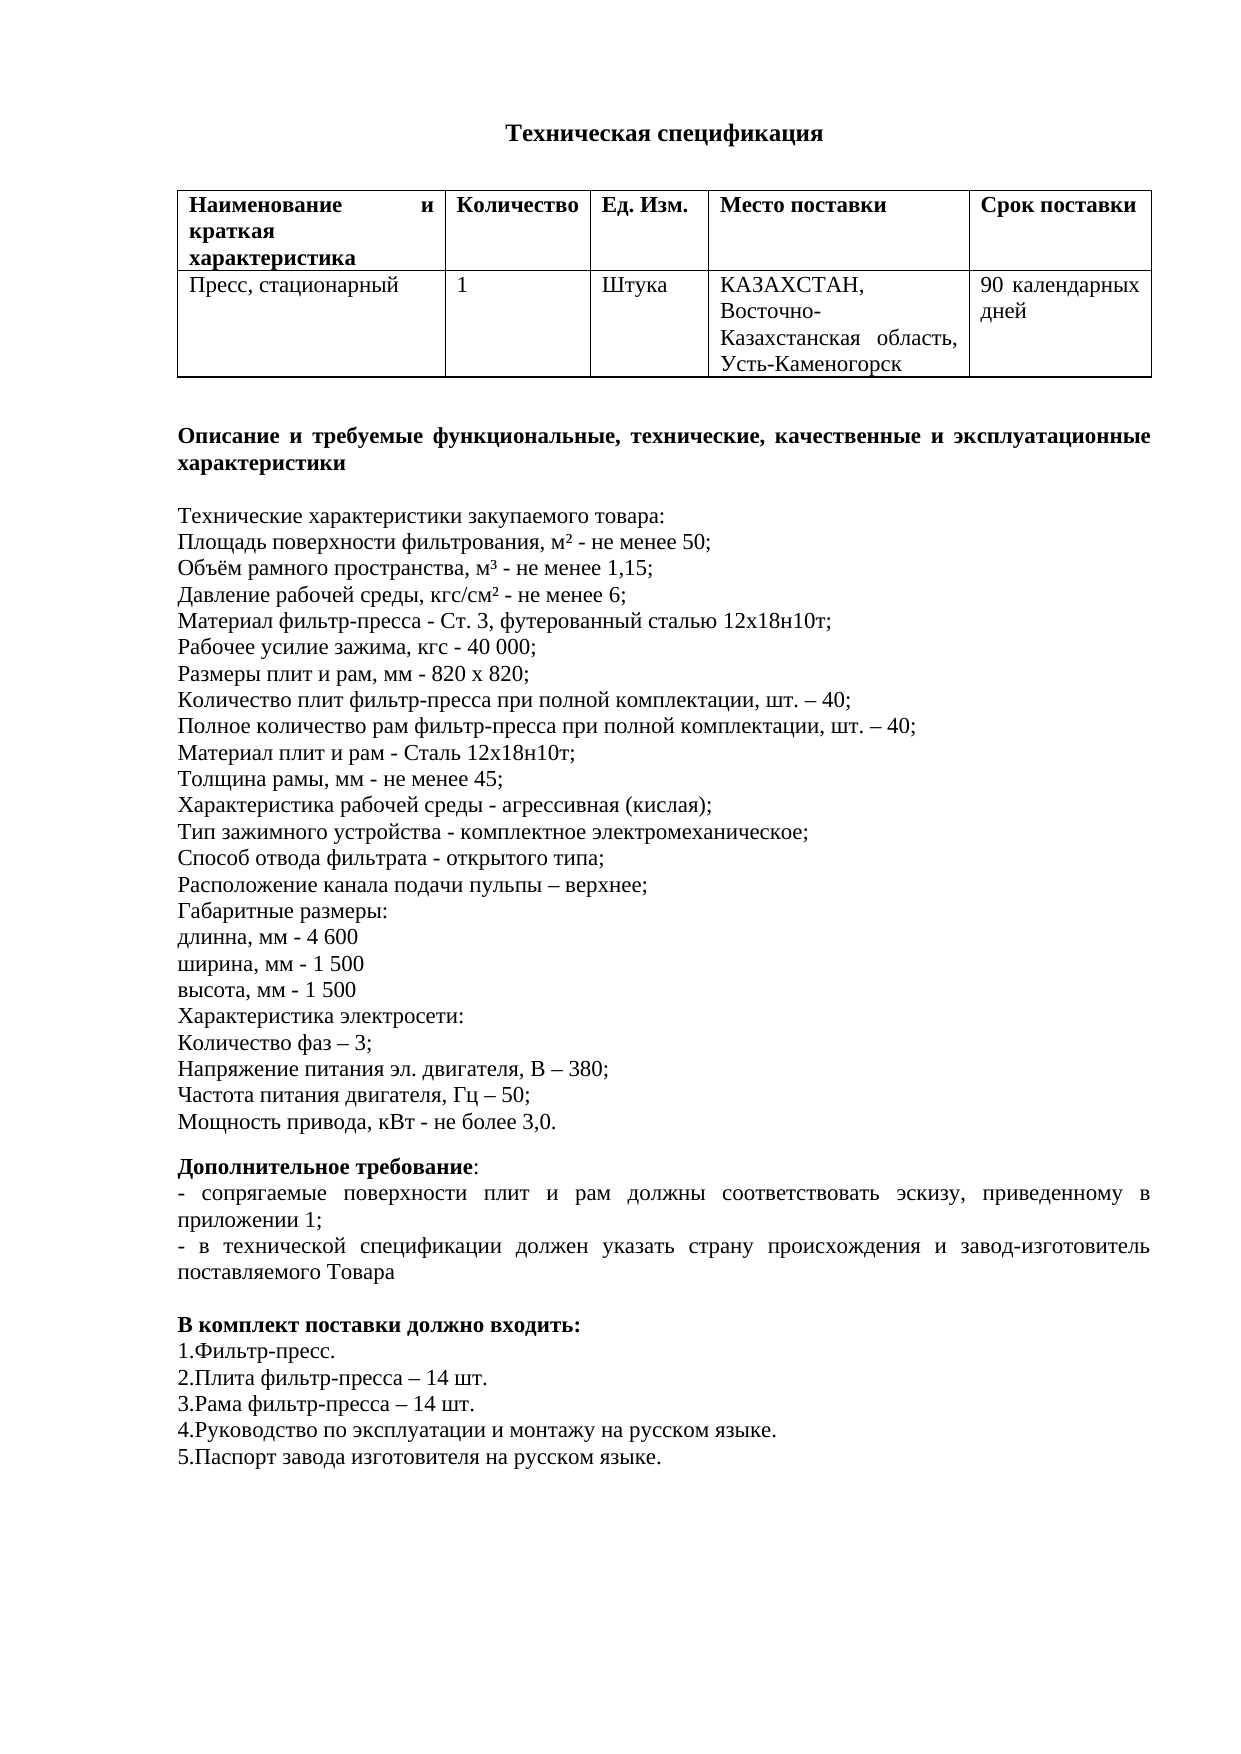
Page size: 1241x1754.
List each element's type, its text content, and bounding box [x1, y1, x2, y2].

text Частота питания двигателя, Гц – 50; [177, 1081, 1152, 1108]
text Характеристика электросети: [177, 1002, 1152, 1029]
table_header Место поставки [709, 191, 969, 270]
text 1.Фильтр-пресс. [177, 1337, 1152, 1364]
text В комплект поставки должно входить: [177, 1311, 1152, 1337]
table_header Наименование и краткая характеристика [178, 191, 445, 270]
text Описание и требуемые функциональные, технические, качественные и эксплуатационные характеристики [177, 423, 1152, 475]
text Расположение канала подачи пульпы – верхнее; [177, 871, 1152, 897]
text Рабочее усилие зажима, кгс - 40 000; [177, 633, 1152, 660]
text - сопрягаемые поверхности плит и рам должны соответствовать эскизу, приведенному в приложении 1; [177, 1179, 1152, 1232]
table_cell КАЗАХСТАН, Восточно-Казахстанская область, Усть-Каменогорск [709, 271, 969, 376]
text 3.Рама фильтр-пресса – 14 шт. [177, 1390, 1152, 1416]
text Габаритные размеры: [177, 897, 1152, 923]
text Количество плит фильтр-пресса при полной комплектации, шт. – 40; [177, 686, 1152, 712]
text Техническая спецификация [177, 118, 1152, 147]
text Технические характеристики закупаемого товара: [177, 502, 1152, 528]
text Тип зажимного устройства - комплектное электромеханическое; [177, 818, 1152, 844]
text Объём рамного пространства, м³ - не менее 1,15; [177, 554, 1152, 581]
text Напряжение питания эл. двигателя, В – 380; [177, 1055, 1152, 1081]
table_cell 1 [446, 271, 590, 376]
text Толщина рамы, мм - не менее 45; [177, 765, 1152, 792]
text Полное количество рам фильтр-пресса при полной комплектации, шт. – 40; [177, 712, 1152, 739]
table_header Срок поставки [970, 191, 1151, 270]
text Мощность привода, кВт - не более 3,0. [177, 1108, 1152, 1134]
text Материал плит и рам - Сталь 12х18н10т; [177, 739, 1152, 765]
text 5.Паспорт завода изготовителя на русском языке. [177, 1443, 1152, 1469]
text 2.Плита фильтр-пресса – 14 шт. [177, 1364, 1152, 1390]
text высота, мм - 1 500 [177, 976, 1152, 1002]
text ширина, мм - 1 500 [177, 950, 1152, 976]
text Количество фаз – 3; [177, 1029, 1152, 1055]
text Размеры плит и рам, мм - 820 х 820; [177, 660, 1152, 686]
table_cell Штука [591, 271, 708, 376]
text Способ отвода фильтрата - открытого типа; [177, 844, 1152, 871]
table_header Ед. Изм. [591, 191, 708, 270]
text Дополнительное требование: [177, 1153, 1152, 1179]
table_header Количество [446, 191, 590, 270]
text Площадь поверхности фильтрования, м² - не менее 50; [177, 528, 1152, 554]
table_cell Пресс, стационарный [178, 271, 445, 376]
text Характеристика рабочей среды - агрессивная (кислая); [177, 792, 1152, 818]
text - в технической спецификации должен указать страну происхождения и завод-изготовитель поставляемого Товара [177, 1232, 1152, 1285]
text 4.Руководство по эксплуатации и монтажу на русском языке. [177, 1416, 1152, 1443]
text длинна, мм - 4 600 [177, 923, 1152, 950]
text Давление рабочей среды, кгс/см² - не менее 6; [177, 581, 1152, 607]
text Материал фильтр-пресса - Ст. 3, футерованный сталью 12х18н10т; [177, 607, 1152, 633]
table_cell 90 календарных дней [970, 271, 1151, 376]
